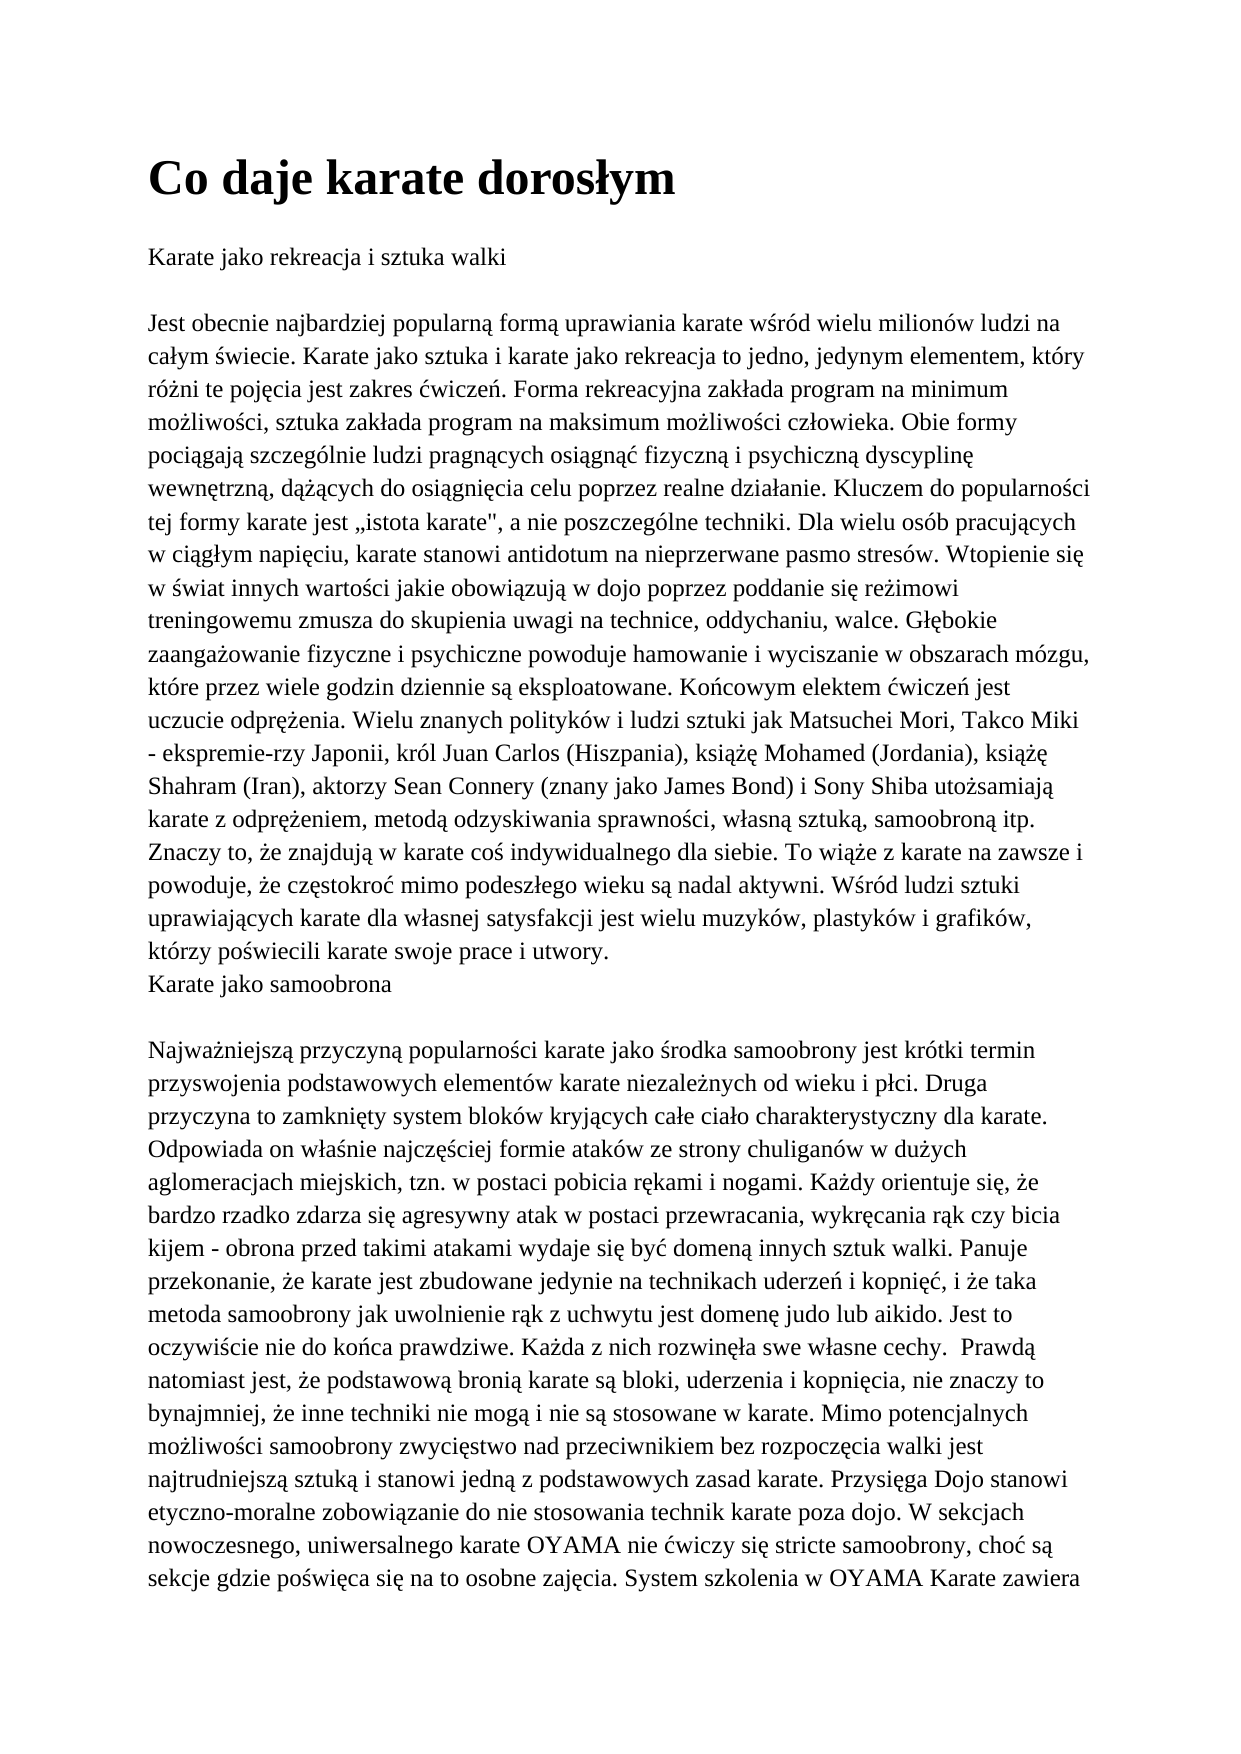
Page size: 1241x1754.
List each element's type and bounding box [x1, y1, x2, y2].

text [148, 148, 1093, 1592]
